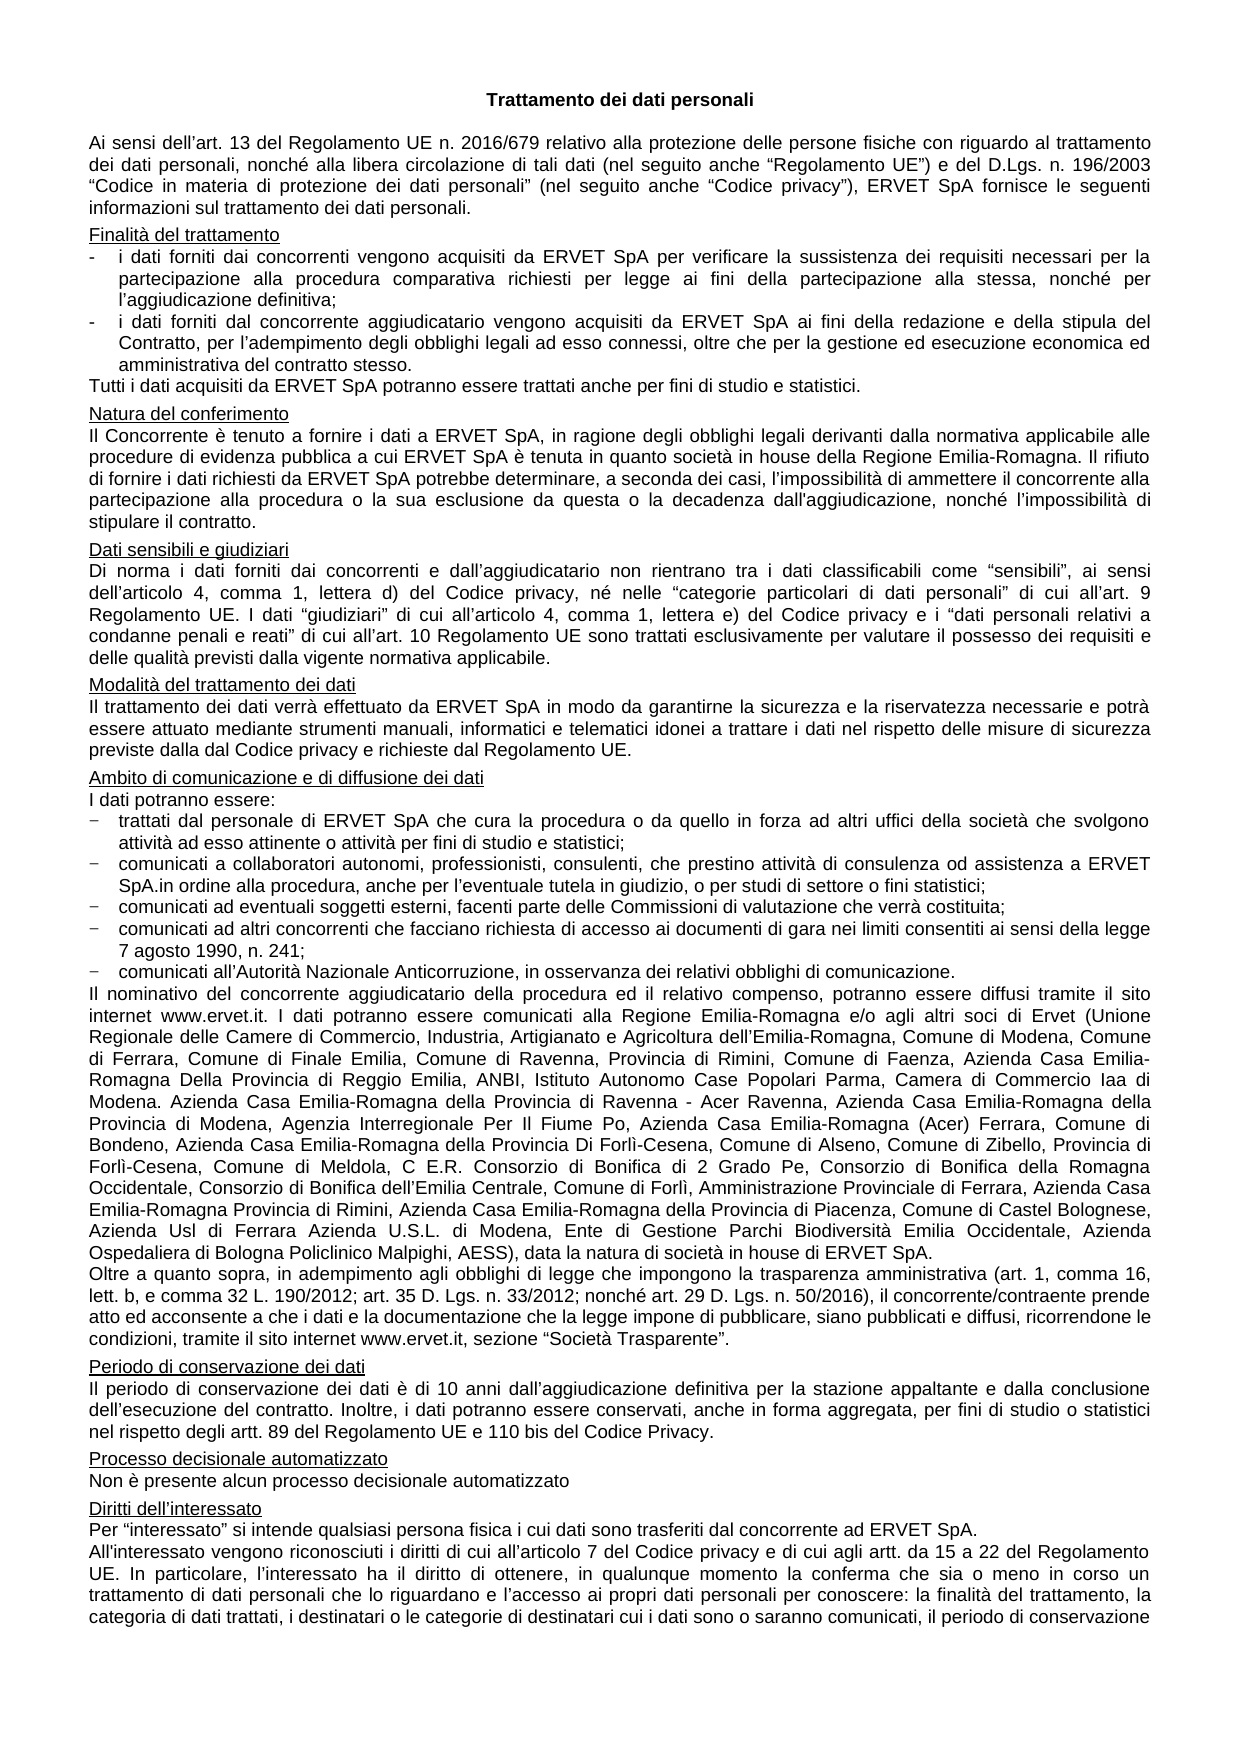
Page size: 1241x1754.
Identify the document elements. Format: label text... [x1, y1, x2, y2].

text Il nominativo del concorrente aggiudicatario della procedura ed il relativo compenso, potranno essere diffusi tramite il sito internet www.ervet.it. I dati potranno essere comunicati alla Regione Emilia-Romagna e/o agli altri soci di Ervet (Unione Regionale delle Camere di Commercio, Industria, Artigianato e Agricoltura dell’Emilia-Romagna, Comune di Modena, Comune di Ferrara, Comune di Finale Emilia, Comune di Ravenna, Provincia di Rimini, Comune di Faenza, Azienda Casa Emilia-Romagna Della Provincia di Reggio Emilia, ANBI, Istituto Autonomo Case Popolari Parma, Camera di Commercio Iaa di Modena. Azienda Casa Emilia-Romagna della Provincia di Ravenna - Acer Ravenna, Azienda Casa Emilia-Romagna della Provincia di Modena, Agenzia Interregionale Per Il Fiume Po, Azienda Casa Emilia-Romagna (Acer) Ferrara, Comune di Bondeno, Azienda Casa Emilia-Romagna della Provincia Di Forlì-Cesena, Comune di Alseno, Comune di Zibello, Provincia di Forlì-Cesena, Comune di Meldola, C E.R. Consorzio di Bonifica di 2 Grado Pe, Consorzio di Bonifica della Romagna Occidentale, Consorzio di Bonifica dell’Emilia Centrale, Comune di Forlì, Amministrazione Provinciale di Ferrara, Azienda Casa Emilia-Romagna Provincia di Rimini, Azienda Casa Emilia-Romagna della Provincia di Piacenza, Comune di Castel Bolognese, Azienda Usl di Ferrara Azienda U.S.L. di Modena, Ente di Gestione Parchi Biodiversità Emilia Occidentale, Azienda Ospedaliera di Bologna Policlinico Malpighi, AESS), data la natura di società in house di ERVET SpA. [89, 983, 1152, 1263]
text - i dati forniti dal concorrente aggiudicatario vengono acquisiti da ERVET SpA ai fini della redazione e della stipula del Contratto, per l’adempimento degli obblighi legali ad esso connessi, oltre che per la gestione ed esecuzione economica ed amministrativa del contratto stesso. [89, 311, 1152, 375]
text Di norma i dati forniti dai concorrenti e dall’aggiudicatario non rientrano tra i dati classificabili come “sensibili”, ai sensi dell’articolo 4, comma 1, lettera d) del Codice privacy, né nelle “categorie particolari di dati personali” di cui all’art. 9 Regolamento UE. I dati “giudiziari” di cui all’articolo 4, comma 1, lettera e) del Codice privacy e i “dati personali relativi a condanne penali e reati” di cui all’art. 10 Regolamento UE sono trattati esclusivamente per valutare il possesso dei requisiti e delle qualità previsti dalla vigente normativa applicabile. [89, 560, 1152, 668]
text Ai sensi dell’art. 13 del Regolamento UE n. 2016/679 relativo alla protezione delle persone fisiche con riguardo al trattamento dei dati personali, nonché alla libera circolazione di tali dati (nel seguito anche “Regolamento UE”) e del D.Lgs. n. 196/2003 “Codice in materia di protezione dei dati personali” (nel seguito anche “Codice privacy”), ERVET SpA fornisce le seguenti informazioni sul trattamento dei dati personali. [89, 132, 1152, 218]
text Periodo di conservazione dei dati [89, 1356, 1152, 1377]
list comunicati a collaboratori autonomi, professionisti, consulenti, che prestino attività di consulenza od assistenza a ERVET SpA.in ordine alla procedura, anche per l’eventuale tutela in giudizio, o per studi di settore o fini statistici; [89, 853, 1152, 896]
text Tutti i dati acquisiti da ERVET SpA potranno essere trattati anche per fini di studio e statistici. [89, 375, 1152, 397]
text Processo decisionale automatizzato [89, 1448, 1152, 1470]
text Modalità del trattamento dei dati [89, 674, 1152, 696]
text Diritti dell’interessato [89, 1498, 1152, 1519]
text Il periodo di conservazione dei dati è di 10 anni dall’aggiudicazione definitiva per la stazione appaltante e dalla conclusione dell’esecuzione del contratto. Inoltre, i dati potranno essere conservati, anche in forma aggregata, per fini di studio o statistici nel rispetto degli artt. 89 del Regolamento UE e 110 bis del Codice Privacy. [89, 1377, 1152, 1442]
text Finalità del trattamento [89, 224, 1152, 246]
list comunicati all’Autorità Nazionale Anticorruzione, in osservanza dei relativi obblighi di comunicazione. [89, 961, 1152, 983]
list trattati dal personale di ERVET SpA che cura la procedura o da quello in forza ad altri uffici della società che svolgono attività ad esso attinente o attività per fini di studio e statistici; [89, 810, 1152, 853]
text Il trattamento dei dati verrà effettuato da ERVET SpA in modo da garantirne la sicurezza e la riservatezza necessarie e potrà essere attuato mediante strumenti manuali, informatici e telematici idonei a trattare i dati nel rispetto delle misure di sicurezza previste dalla dal Codice privacy e richieste dal Regolamento UE. [89, 696, 1152, 761]
text Dati sensibili e giudiziari [89, 539, 1152, 560]
text Oltre a quanto sopra, in adempimento agli obblighi di legge che impongono la trasparenza amministrativa (art. 1, comma 16, lett. b, e comma 32 L. 190/2012; art. 35 D. Lgs. n. 33/2012; nonché art. 29 D. Lgs. n. 50/2016), il concorrente/contraente prende atto ed acconsente a che i dati e la documentazione che la legge impone di pubblicare, siano pubblicati e diffusi, ricorrendone le condizioni, tramite il sito internet www.ervet.it, sezione “Società Trasparente”. [89, 1263, 1152, 1349]
text Non è presente alcun processo decisionale automatizzato [89, 1470, 1152, 1491]
text - i dati forniti dai concorrenti vengono acquisiti da ERVET SpA per verificare la sussistenza dei requisiti necessari per la partecipazione alla procedura comparativa richiesti per legge ai fini della partecipazione alla stessa, nonché per l’aggiudicazione definitiva; [89, 246, 1152, 311]
text Ambito di comunicazione e di diffusione dei dati [89, 767, 1152, 788]
list comunicati ad altri concorrenti che facciano richiesta di accesso ai documenti di gara nei limiti consentiti ai sensi della legge 7 agosto 1990, n. 241; [89, 918, 1152, 961]
text I dati potranno essere: [89, 788, 1152, 810]
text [89, 1541, 1152, 1627]
text Il Concorrente è tenuto a fornire i dati a ERVET SpA, in ragione degli obblighi legali derivanti dalla normativa applicabile alle procedure di evidenza pubblica a cui ERVET SpA è tenuta in quanto società in house della Regione Emilia-Romagna. Il rifiuto di fornire i dati richiesti da ERVET SpA potrebbe determinare, a seconda dei casi, l’impossibilità di ammettere il concorrente alla partecipazione alla procedura o la sua esclusione da questa o la decadenza dall'aggiudicazione, nonché l’impossibilità di stipulare il contratto. [89, 424, 1152, 532]
list comunicati ad eventuali soggetti esterni, facenti parte delle Commissioni di valutazione che verrà costituita; [89, 896, 1152, 918]
text Per “interessato” si intende qualsiasi persona fisica i cui dati sono trasferiti dal concorrente ad ERVET SpA. [89, 1519, 1152, 1541]
text Natura del conferimento [89, 403, 1152, 424]
text Trattamento dei dati personali [89, 89, 1152, 110]
